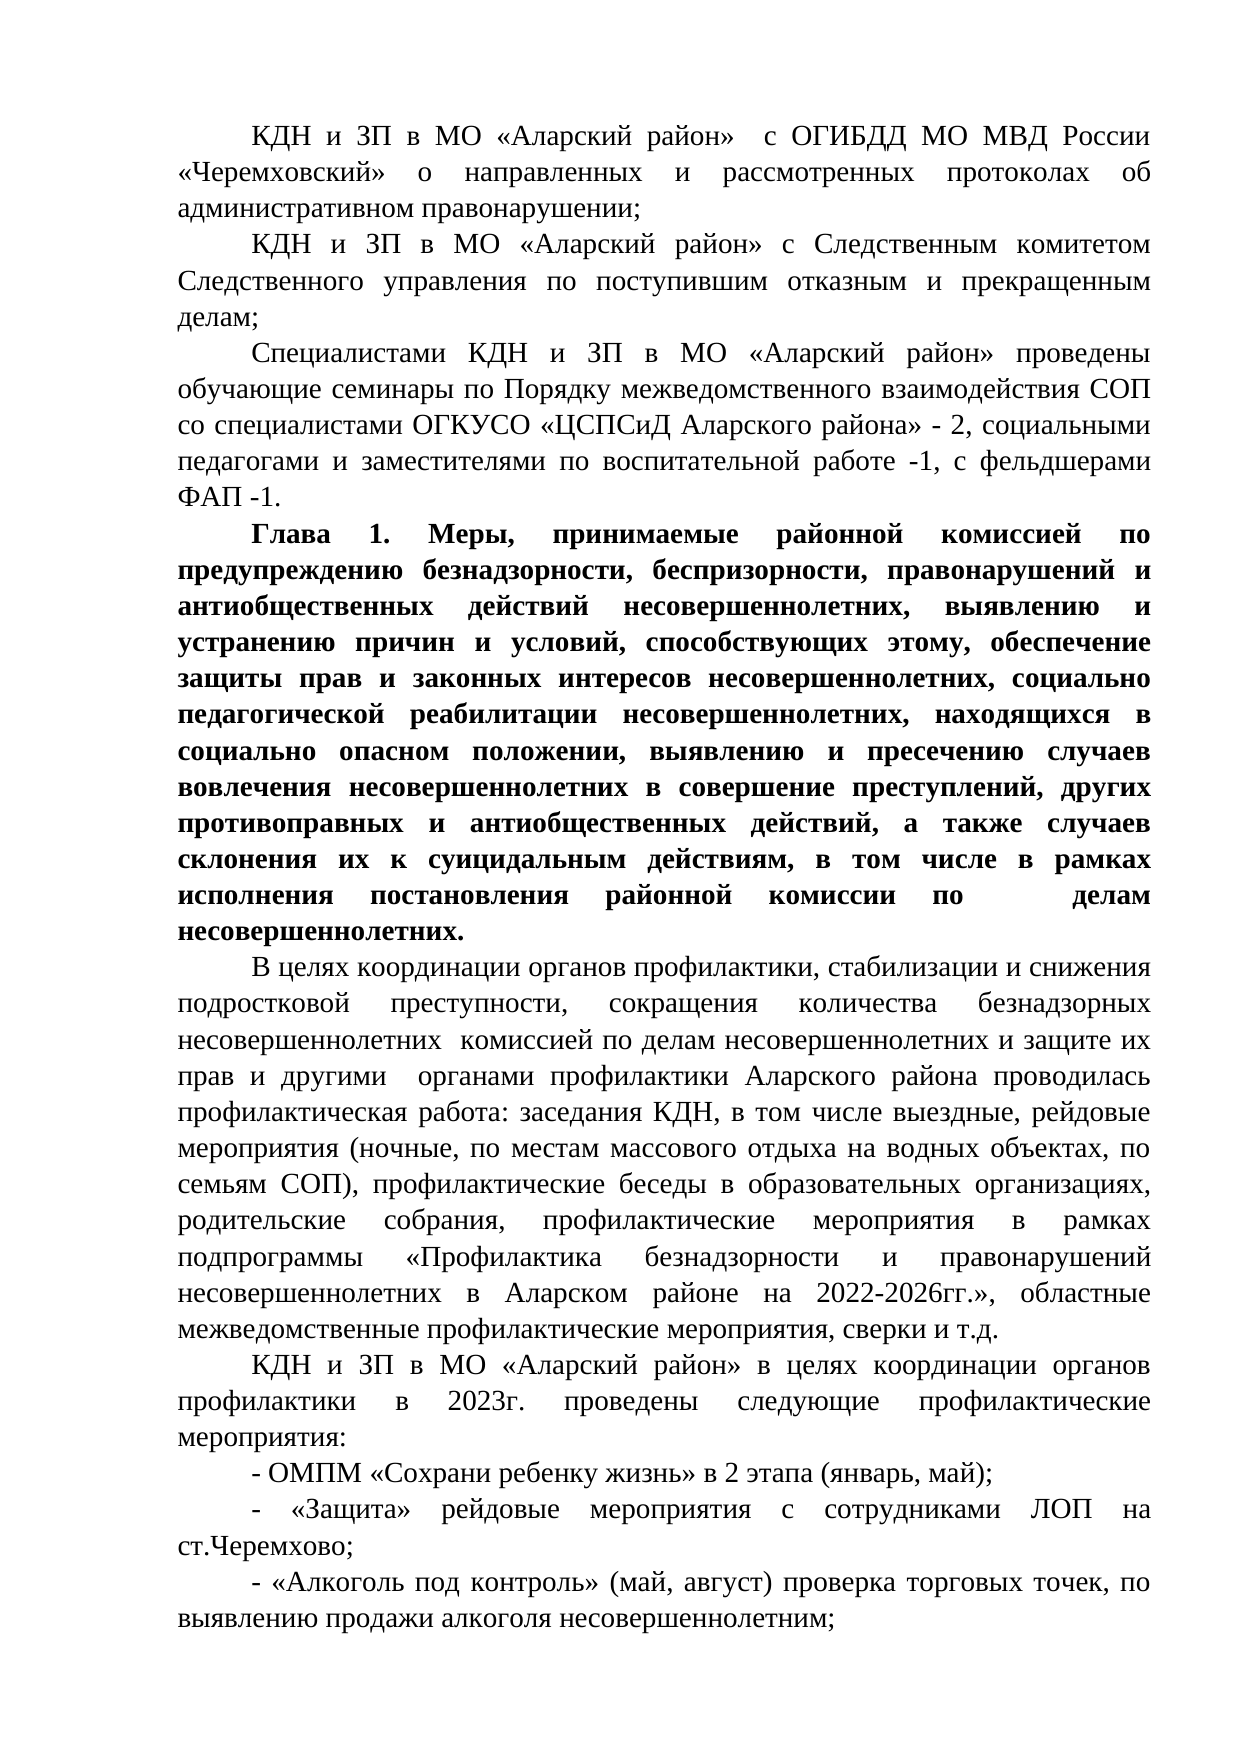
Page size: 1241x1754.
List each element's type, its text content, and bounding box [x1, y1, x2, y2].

text В целях координации органов профилактики, стабилизации и снижения подростковой преступности, сокращения количества безнадзорных несовершеннолетних комиссией по делам несовершеннолетних и защите их прав и другими органами профилактики Аларского района проводилась профилактическая работа: заседания КДН, в том числе выездные, рейдовые мероприятия (ночные, по местам массового отдыха на водных объектах, по семьям СОП), профилактические беседы в образовательных организациях, родительские собрания, профилактические мероприятия в рамках подпрограммы «Профилактика безнадзорности и правонарушений несовершеннолетних в Аларском районе на 2022-2026гг.», областные межведомственные профилактические мероприятия, сверки и т.д. [177, 949, 1152, 1344]
text КДН и ЗП в МО «Аларский район» в целях координации органов профилактики в 2023г. проведены следующие профилактические мероприятия: [177, 1347, 1152, 1453]
text - ОМПМ «Сохрани ребенку жизнь» в 2 этапа (январь, май); [177, 1456, 1152, 1489]
text Специалистами КДН и ЗП в МО «Аларский район» проведены обучающие семинары по Порядку межведомственного взаимодействия СОП со специалистами ОГКУСО «ЦСПСиД Аларского района» - 2, социальными педагогами и заместителями по воспитательной работе -1, с фельдшерами ФАП -1. [177, 335, 1152, 513]
text - «Алкоголь под контроль» (май, август) проверка торговых точек, по выявлению продажи алкоголя несовершеннолетним; [177, 1564, 1152, 1634]
text КДН и ЗП в МО «Аларский район» с Следственным комитетом Следственного управления по поступившим отказным и прекращенным делам; [177, 227, 1152, 332]
text КДН и ЗП в МО «Аларский район» с ОГИБДД МО МВД России «Черемховский» о направленных и рассмотренных протоколах об административном правонарушении; [177, 118, 1152, 224]
text - «Защита» рейдовые мероприятия с сотрудниками ЛОП на ст.Черемхово; [177, 1492, 1152, 1561]
text Глава 1. Меры, принимаемые районной комиссией по предупреждению безнадзорности, беспризорности, правонарушений и антиобщественных действий несовершеннолетних, выявлению и устранению причин и условий, способствующих этому, обеспечение защиты прав и законных интересов несовершеннолетних, социально педагогической реабилитации несовершеннолетних, находящихся в социально опасном положении, выявлению и пресечению случаев вовлечения несовершеннолетних в совершение преступлений, других противоправных и антиобщественных действий, а также случаев склонения их к суицидальным действиям, в том числе в рамках исполнения постановления районной комиссии по делам несовершеннолетних. [177, 516, 1152, 947]
